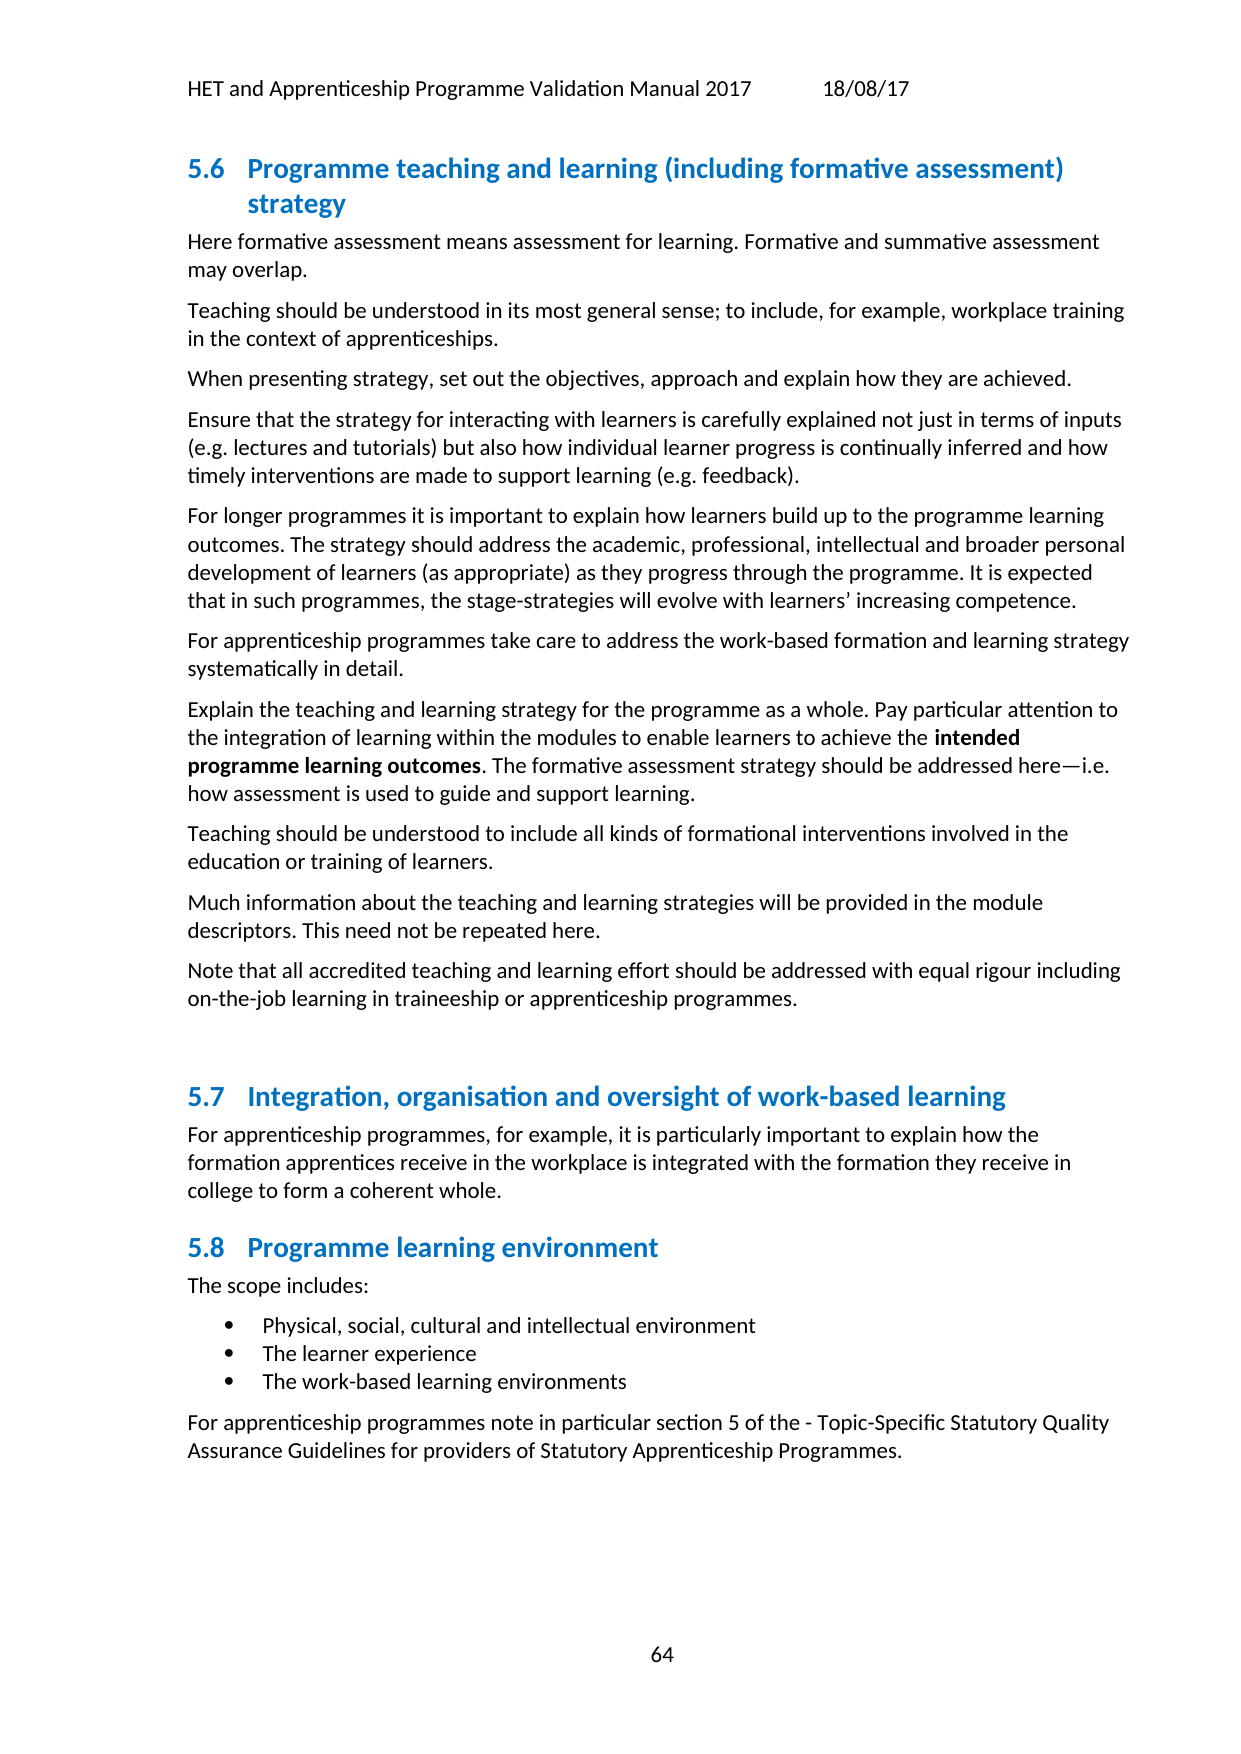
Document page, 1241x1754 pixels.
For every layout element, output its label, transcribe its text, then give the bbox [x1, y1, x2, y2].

text Note that all accredited teaching and learning effort should be addressed with equal rigour including on-the-job learning in traineeship or apprenticeship programmes. [187, 956, 1137, 1012]
text Much information about the teaching and learning strategies will be provided in the module descriptors. This need not be repeated here. [187, 888, 1137, 944]
text For apprenticeship programmes take care to address the work-based formation and learning strategy systematically in detail. [187, 626, 1137, 682]
text For apprenticeship programmes, for example, it is particularly important to explain how the formation apprentices receive in the workplace is integrated with the formation they receive in college to form a coherent whole. [187, 1120, 1137, 1204]
list Physical, social, cultural and intellectual environment [225, 1311, 1137, 1339]
list The learner experience [225, 1339, 1137, 1367]
subtitle Programme learning environment [187, 1229, 1137, 1264]
text When presenting strategy, set out the objectives, approach and explain how they are achieved. [187, 364, 1137, 393]
text For longer programmes it is important to explain how learners build up to the programme learning outcomes. The strategy should address the academic, professional, intellectual and broader personal development of learners (as appropriate) as they progress through the programme. It is expected that in such programmes, the stage-strategies will evolve with learners’ increasing competence. [187, 502, 1137, 614]
text Here formative assessment means assessment for learning. Formative and summative assessment may overlap. [187, 227, 1137, 283]
text The scope includes: [187, 1271, 1137, 1299]
text Teaching should be understood in its most general sense; to include, for example, workplace training in the context of apprenticeships. [187, 296, 1137, 352]
text Ensure that the strategy for interacting with learners is carefully explained not just in terms of inputs (e.g. lectures and tutorials) but also how individual learner progress is continually inferred and how timely interventions are made to support learning (e.g. feedback). [187, 405, 1137, 489]
text Explain the teaching and learning strategy for the programme as a whole. Pay particular attention to the integration of learning within the modules to enable learners to achieve the intended programme learning outcomes. The formative assessment strategy should be addressed here—i.e. how assessment is used to guide and support learning. [187, 695, 1137, 807]
text Teaching should be understood to include all kinds of formational interventions involved in the education or training of learners. [187, 819, 1137, 875]
list The work-based learning environments [225, 1367, 1137, 1395]
subtitle Programme teaching and learning (including formative assessment) strategy [187, 150, 1137, 221]
subtitle Integration, organisation and oversight of work-based learning [187, 1078, 1137, 1114]
